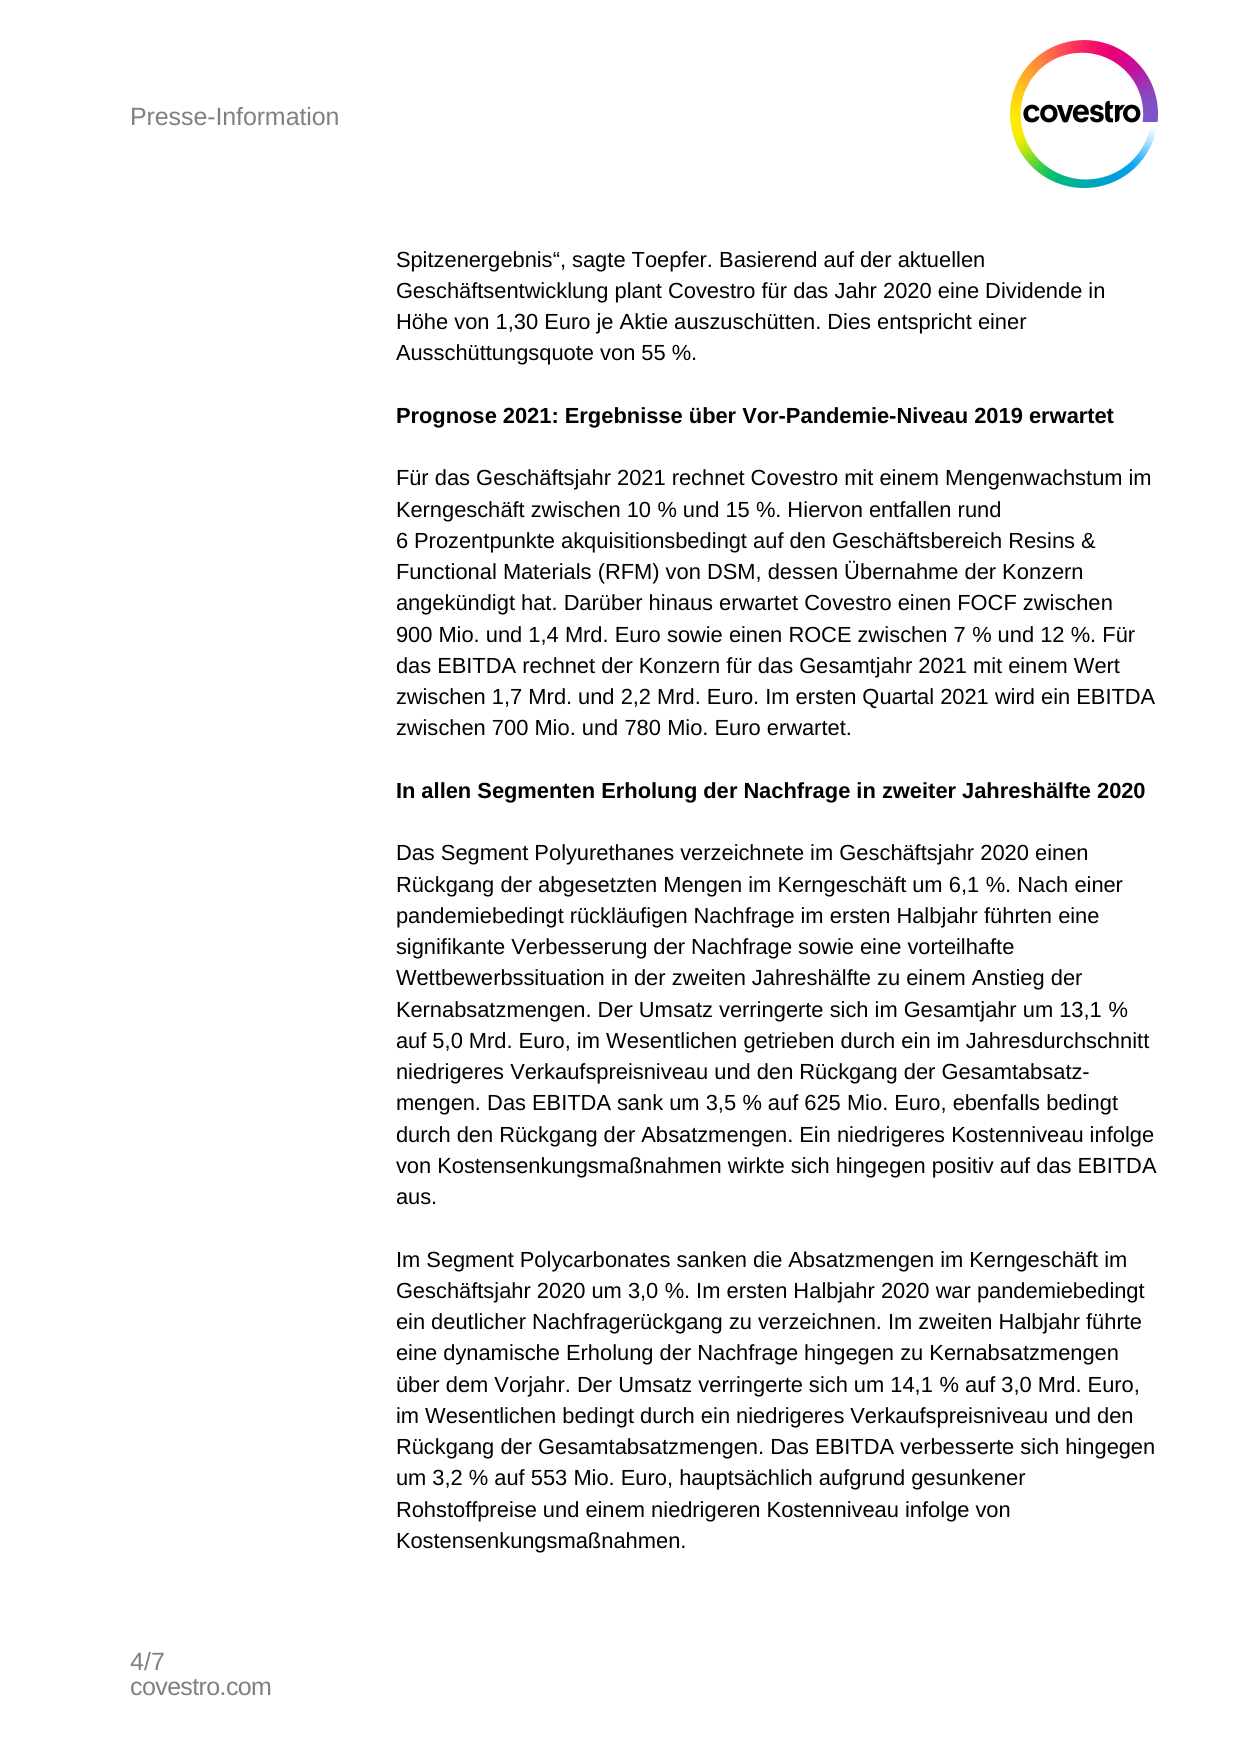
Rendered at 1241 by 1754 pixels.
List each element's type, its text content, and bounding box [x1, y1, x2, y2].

text Prognose 2021: Ergebnisse über Vor-Pandemie-Niveau 2019 erwartet [396, 397, 1157, 428]
text In allen Segmenten Erholung der Nachfrage in zweiter Jahreshälfte 2020 [396, 772, 1157, 803]
picture [1007, 37, 1161, 191]
text Für das Geschäftsjahr 2021 rechnet Covestro mit einem Mengenwachstum im Kerngeschäft zwischen 10 % und 15 %. Hiervon entfallen rund 6 Prozentpunkte akquisitionsbedingt auf den Geschäftsbereich Resins & Functional Materials (RFM) von DSM, dessen Übernahme der Konzern angekündigt hat. Darüber hinaus erwartet Covestro einen FOCF zwischen 900 Mio. und 1,4 Mrd. Euro sowie einen ROCE zwischen 7 % und 12 %. Für das EBITDA rechnet der Konzern für das Gesamtjahr 2021 mit einem Wert zwischen 1,7 Mrd. und 2,2 Mrd. Euro. Im ersten Quartal 2021 wird ein EBITDA zwischen 700 Mio. und 780 Mio. Euro erwartet. [396, 459, 1157, 741]
text Das Segment Polyurethanes verzeichnete im Geschäftsjahr 2020 einen Rückgang der abgesetzten Mengen im Kerngeschäft um 6,1 %. Nach einer pandemiebedingt rückläufigen Nachfrage im ersten Halbjahr führten eine signifikante Verbesserung der Nachfrage sowie eine vorteilhafte Wettbewerbssituation in der zweiten Jahreshälfte zu einem Anstieg der Kernabsatzmengen. Der Umsatz verringerte sich im Gesamtjahr um 13,1 % auf 5,0 Mrd. Euro, im Wesentlichen getrieben durch ein im Jahresdurchschnitt niedrigeres Verkaufspreisniveau und den Rückgang der Gesamtabsatz-mengen. Das EBITDA sank um 3,5 % auf 625 Mio. Euro, ebenfalls bedingt durch den Rückgang der Absatzmengen. Ein niedrigeres Kostenniveau infolge von Kostensenkungsmaßnahmen wirkte sich hingegen positiv auf das EBITDA aus. [396, 834, 1157, 1209]
text Im Segment Polycarbonates sanken die Absatzmengen im Kerngeschäft im Geschäftsjahr 2020 um 3,0 %. Im ersten Halbjahr 2020 war pandemiebedingt ein deutlicher Nachfragerückgang zu verzeichnen. Im zweiten Halbjahr führte eine dynamische Erholung der Nachfrage hingegen zu Kernabsatzmengen über dem Vorjahr. Der Umsatz verringerte sich um 14,1 % auf 3,0 Mrd. Euro, im Wesentlichen bedingt durch ein niedrigeres Verkaufspreisniveau und den Rückgang der Gesamtabsatzmengen. Das EBITDA verbesserte sich hingegen um 3,2 % auf 553 Mio. Euro, hauptsächlich aufgrund gesunkener Rohstoffpreise und einem niedrigeren Kostenniveau infolge von Kostensenkungsmaßnahmen. [396, 1241, 1157, 1553]
